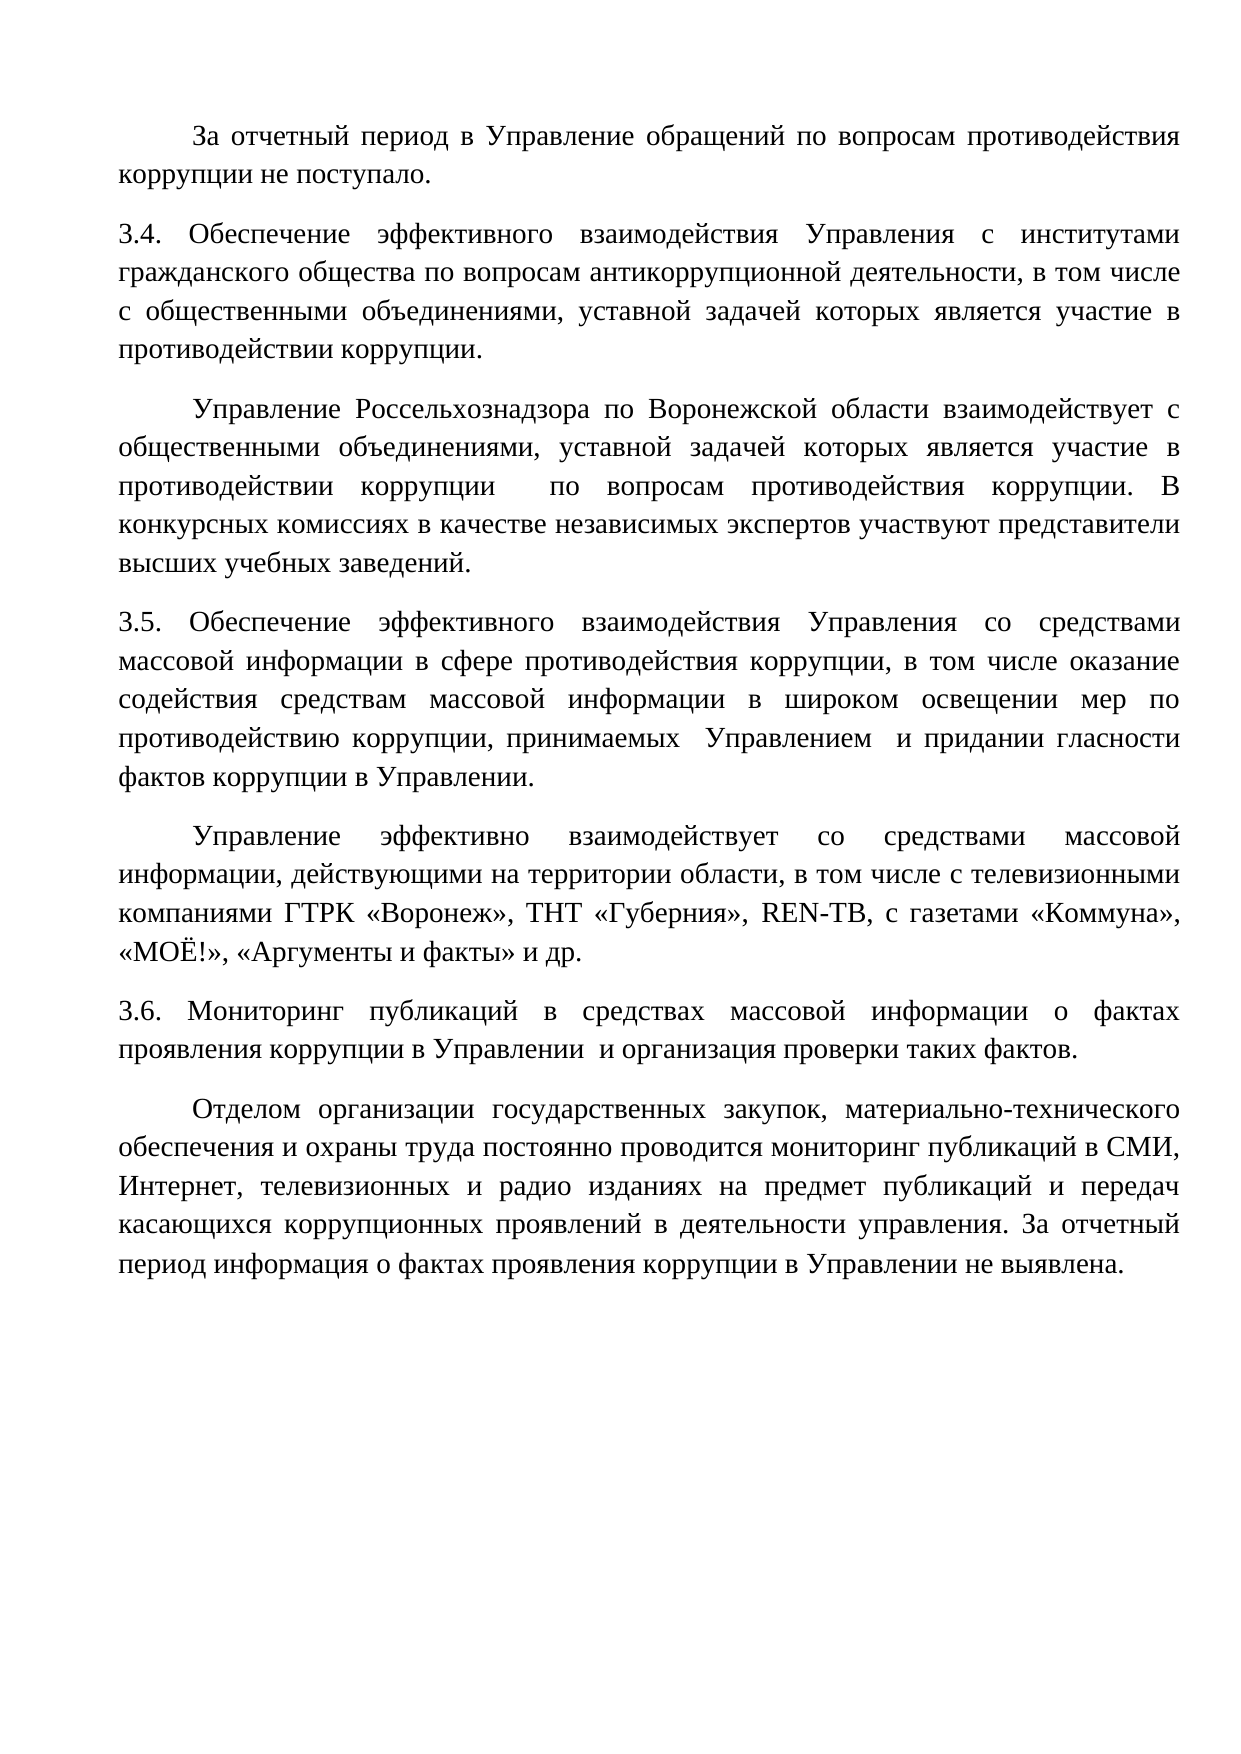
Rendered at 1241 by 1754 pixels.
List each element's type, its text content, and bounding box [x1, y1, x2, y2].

text 3.4. Обеспечение эффективного взаимодействия Управления с институтами гражданского общества по вопросам антикоррупционной деятельности, в том числе с общественными объединениями, уставной задачей которых является участие в противодействии коррупции. [118, 216, 1181, 365]
text За отчетный период в Управление обращений по вопросам противодействия коррупции не поступало. [118, 118, 1181, 190]
text 3.6. Мониторинг публикаций в средствах массовой информации о фактах проявления коррупции в Управлении и организация проверки таких фактов. [118, 993, 1181, 1065]
text 3.5. Обеспечение эффективного взаимодействия Управления со средствами массовой информации в сфере противодействия коррупции, в том числе оказание содействия средствам массовой информации в широком освещении мер по противодействию коррупции, принимаемых Управлением и придании гласности фактов коррупции в Управлении. [118, 604, 1181, 792]
text Управление Россельхознадзора по Воронежской области взаимодействует с общественными объединениями, уставной задачей которых является участие в противодействии коррупции по вопросам противодействия коррупции. В конкурсных комиссиях в качестве независимых экспертов участвуют представители высших учебных заведений. [118, 391, 1181, 579]
text Управление эффективно взаимодействует со средствами массовой информации, действующими на территории области, в том числе с телевизионными компаниями ГТРК «Воронеж», ТНТ «Губерния», REN-ТВ, с газетами «Коммуна», «МОЁ!», «Аргументы и факты» и др. [118, 818, 1181, 967]
text Отделом организации государственных закупок, материально-технического обеспечения и охраны труда постоянно проводится мониторинг публикаций в СМИ, Интернет, телевизионных и радио изданиях на предмет публикаций и передач касающихся коррупционных проявлений в деятельности управления. За отчетный период информация о фактах проявления коррупции в Управлении не выявлена. [118, 1091, 1181, 1281]
